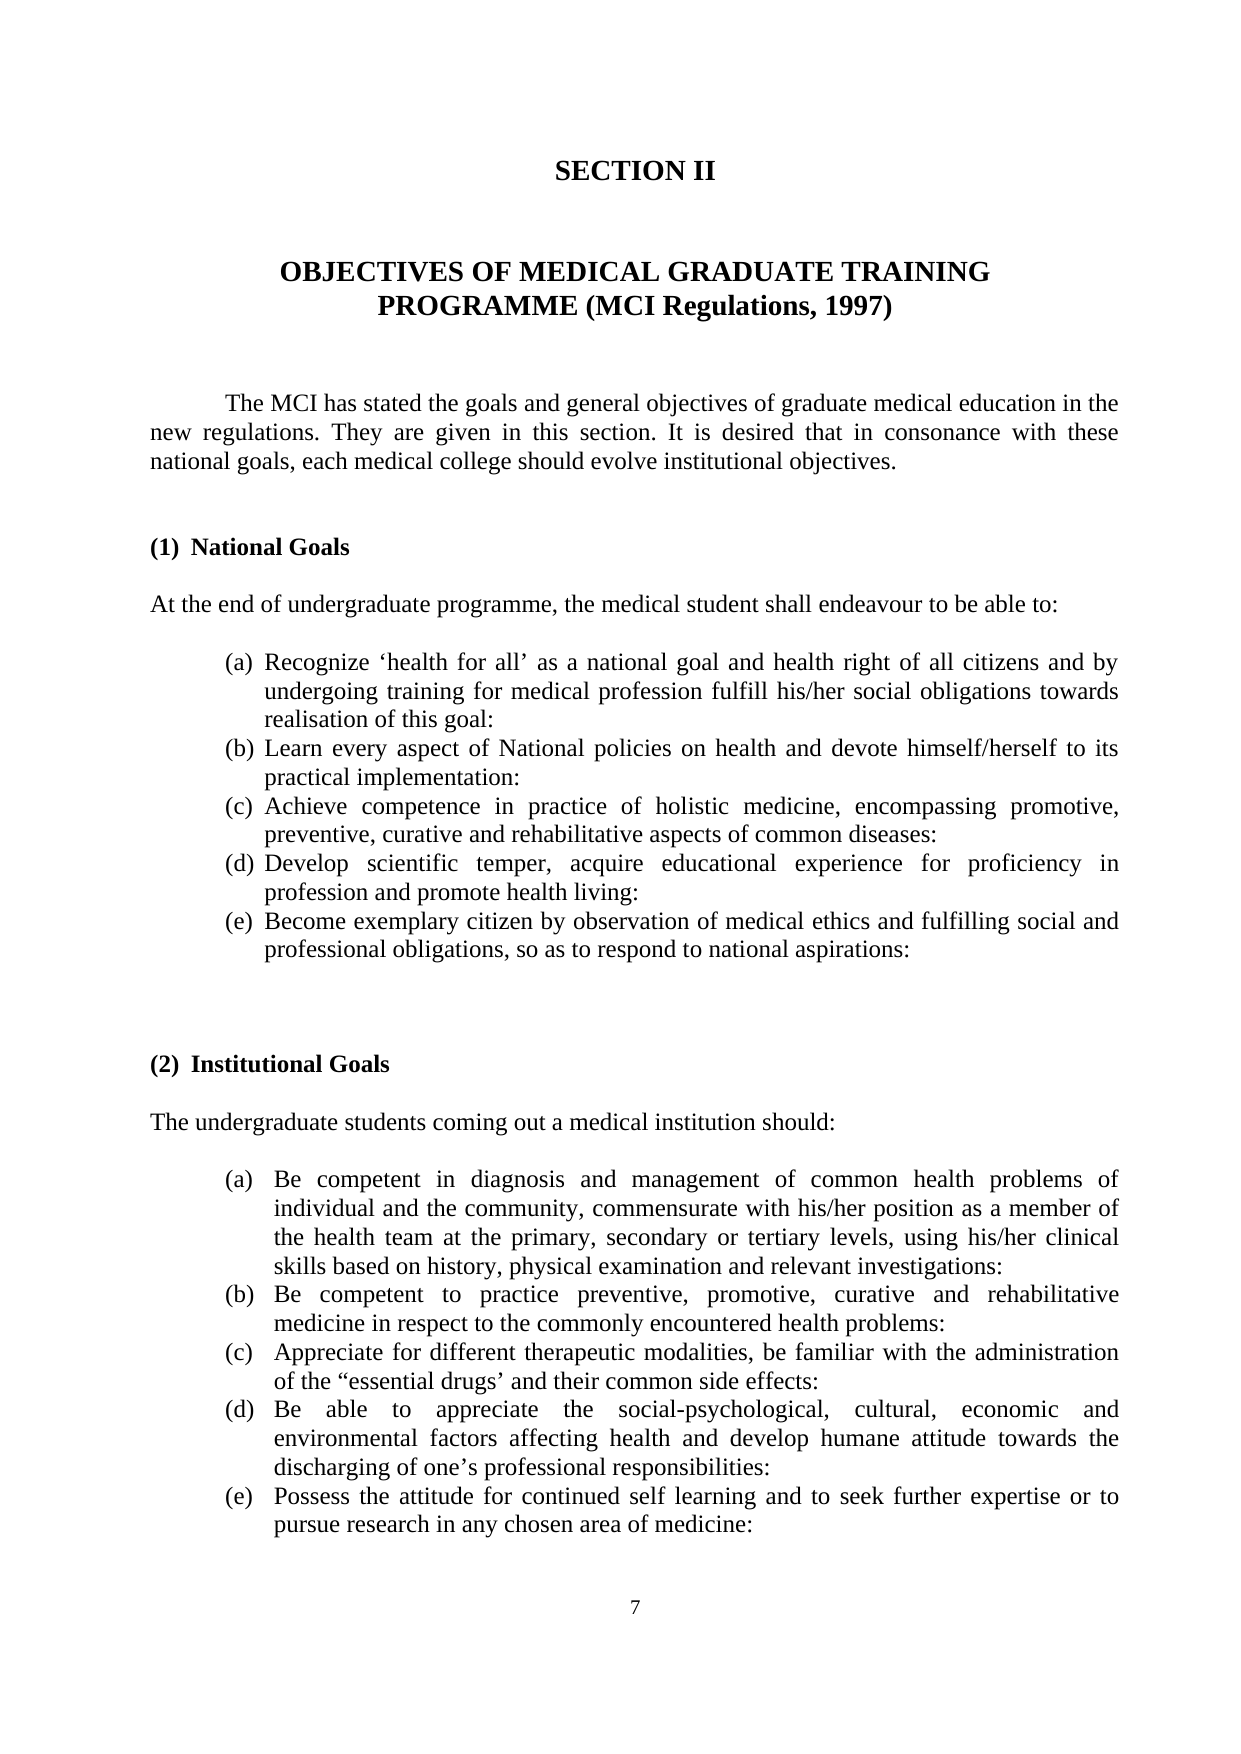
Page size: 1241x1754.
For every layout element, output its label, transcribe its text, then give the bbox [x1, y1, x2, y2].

text SECTION II [150, 153, 1120, 187]
list Be competent in diagnosis and management of common health problems of individual and the community, commensurate with his/her position as a member of the health team at the primary, secondary or tertiary levels, using his/her clinical skills based on history, physical examination and relevant investigations: [225, 1164, 1120, 1279]
list Develop scientific temper, acquire educational experience for proficiency in profession and promote health living: [225, 848, 1120, 906]
text At the end of undergraduate programme, the medical student shall endeavour to be able to: [150, 589, 1120, 618]
list Learn every aspect of National policies on health and devote himself/herself to its practical implementation: [225, 733, 1120, 791]
list Become exemplary citizen by observation of medical ethics and fulfilling social and professional obligations, so as to respond to national aspirations: [225, 906, 1120, 963]
list Recognize ‘health for all’ as a national goal and health right of all citizens and by undergoing training for medical profession fulfill his/her social obligations towards realisation of this goal: [225, 647, 1120, 733]
text PROGRAMME (MCI Regulations, 1997) [150, 288, 1120, 321]
list Be competent to practice preventive, promotive, curative and rehabilitative medicine in respect to the commonly encountered health problems: [225, 1279, 1120, 1337]
subtitle OBJECTIVES OF MEDICAL GRADUATE TRAINING [150, 254, 1120, 288]
list Possess the attitude for continued self learning and to seek further expertise or to pursue research in any chosen area of medicine: [225, 1481, 1120, 1538]
text The undergraduate students coming out a medical institution should: [150, 1107, 1120, 1136]
list Be able to appreciate the social-psychological, cultural, economic and environmental factors affecting health and develop humane attitude towards the discharging of one’s professional responsibilities: [225, 1394, 1120, 1481]
list Achieve competence in practice of holistic medicine, encompassing promotive, preventive, curative and rehabilitative aspects of common diseases: [225, 791, 1120, 848]
list National Goals [150, 532, 1120, 561]
text The MCI has stated the goals and general objectives of graduate medical education in the new regulations. They are given in this section. It is desired that in consonance with these national goals, each medical college should evolve institutional objectives. [150, 388, 1120, 474]
list Institutional Goals [150, 1049, 1120, 1078]
list Appreciate for different therapeutic modalities, be familiar with the administration of the “essential drugs’ and their common side effects: [225, 1337, 1120, 1394]
